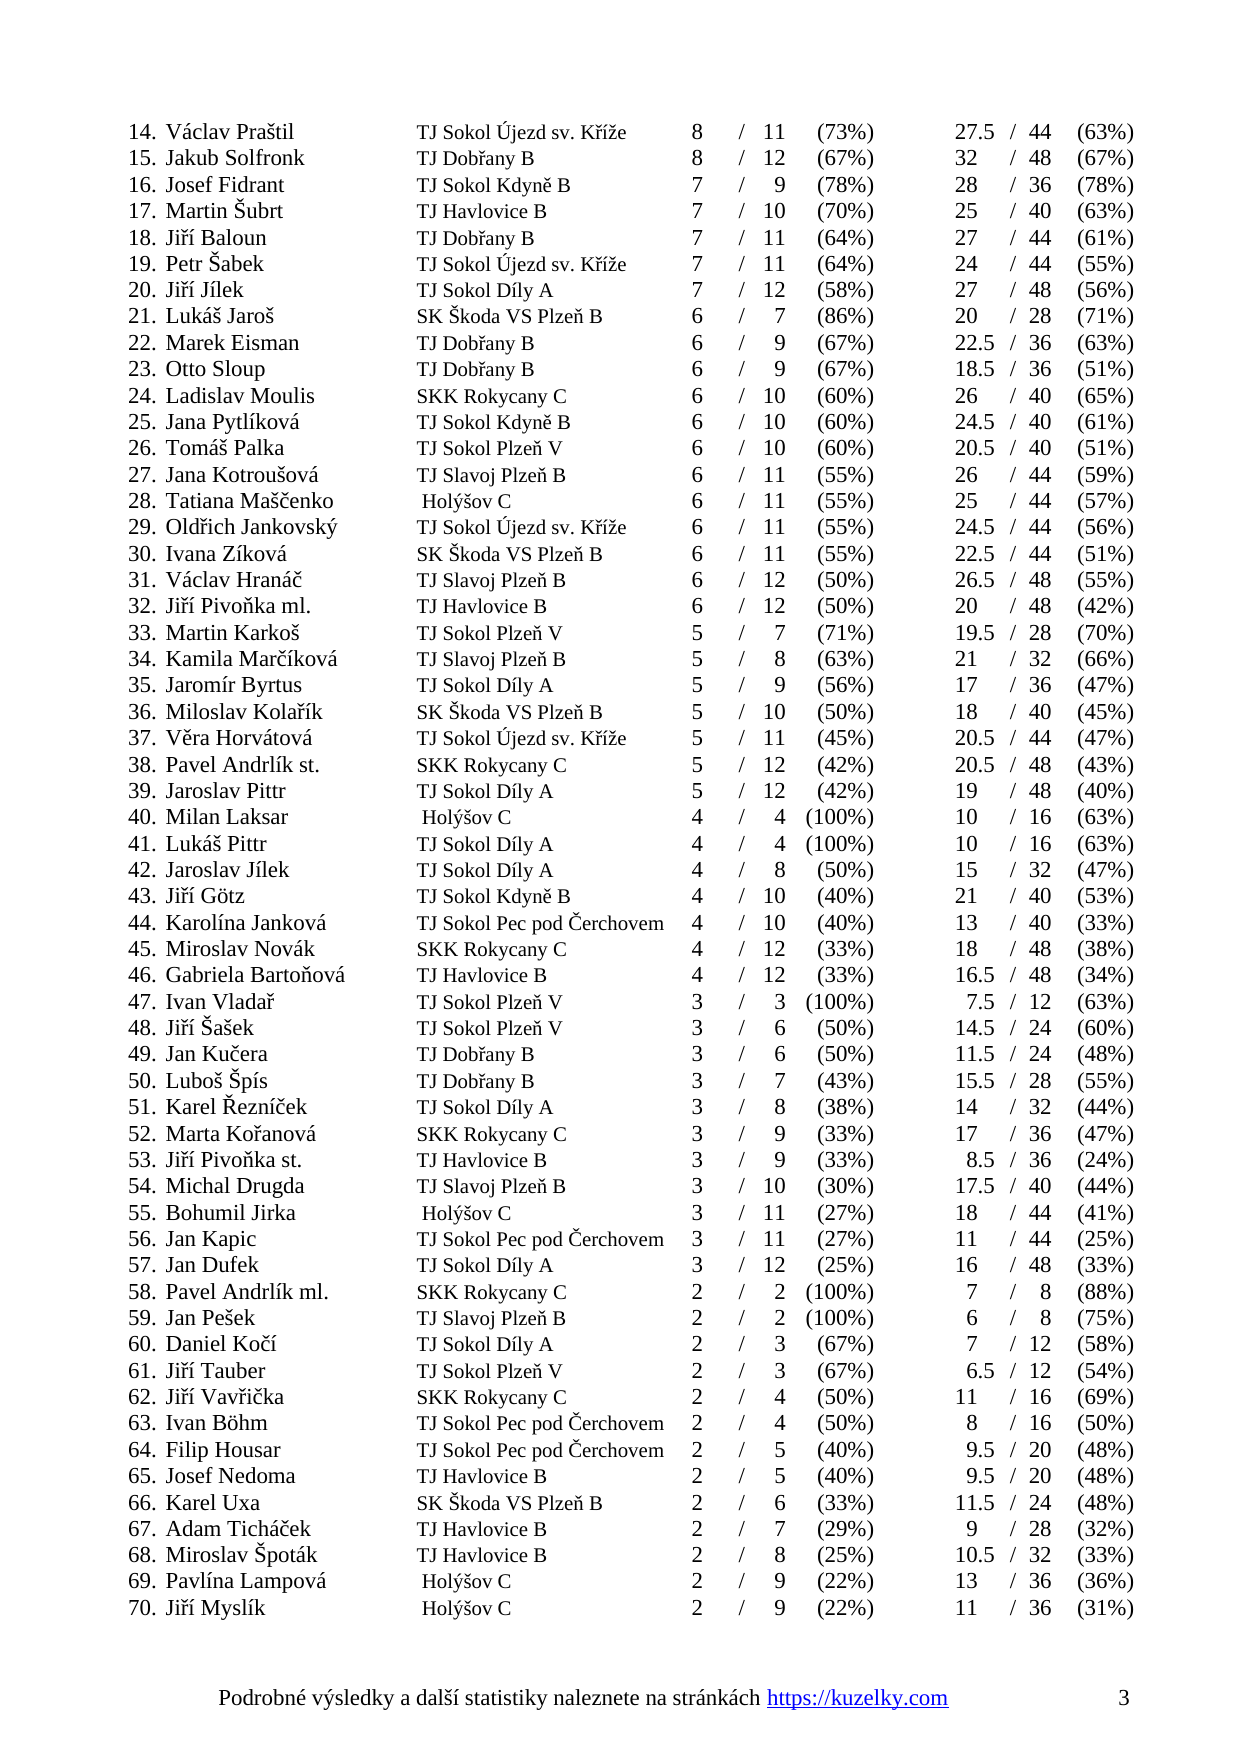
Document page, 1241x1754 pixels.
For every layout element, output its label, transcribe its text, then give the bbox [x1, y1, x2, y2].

text 60. Daniel Kočí TJ Sokol Díly A 2 / 3 (67%) 7 / 12 (58%) [106, 1330, 1134, 1357]
text 16. Josef Fidrant TJ Sokol Kdyně B 7 / 9 (78%) 28 / 36 (78%) [106, 171, 1134, 197]
text 18. Jiří Baloun TJ Dobřany B 7 / 11 (64%) 27 / 44 (61%) [106, 223, 1134, 250]
text 54. Michal Drugda TJ Slavoj Plzeň B 3 / 10 (30%) 17.5 / 40 (44%) [106, 1172, 1134, 1199]
text 47. Ivan Vladař TJ Sokol Plzeň V 3 / 3 (100%) 7.5 / 12 (63%) [106, 988, 1134, 1014]
text 32. Jiří Pivoňka ml. TJ Havlovice B 6 / 12 (50%) 20 / 48 (42%) [106, 592, 1134, 619]
text 56. Jan Kapic TJ Sokol Pec pod Čerchovem 3 / 11 (27%) 11 / 44 (25%) [106, 1225, 1134, 1251]
text 50. Luboš Špís TJ Dobřany B 3 / 7 (43%) 15.5 / 28 (55%) [106, 1067, 1134, 1093]
text 21. Lukáš Jaroš SK Škoda VS Plzeň B 6 / 7 (86%) 20 / 28 (71%) [106, 303, 1134, 329]
text 64. Filip Housar TJ Sokol Pec pod Čerchovem 2 / 5 (40%) 9.5 / 20 (48%) [106, 1436, 1134, 1462]
text 58. Pavel Andrlík ml. SKK Rokycany C 2 / 2 (100%) 7 / 8 (88%) [106, 1278, 1134, 1304]
text 34. Kamila Marčíková TJ Slavoj Plzeň B 5 / 8 (63%) 21 / 32 (66%) [106, 645, 1134, 672]
text 27. Jana Kotroušová TJ Slavoj Plzeň B 6 / 11 (55%) 26 / 44 (59%) [106, 461, 1134, 487]
text 41. Lukáš Pittr TJ Sokol Díly A 4 / 4 (100%) 10 / 16 (63%) [106, 830, 1134, 856]
text 30. Ivana Zíková SK Škoda VS Plzeň B 6 / 11 (55%) 22.5 / 44 (51%) [106, 540, 1134, 566]
text 37. Věra Horvátová TJ Sokol Újezd sv. Kříže 5 / 11 (45%) 20.5 / 44 (47%) [106, 724, 1134, 751]
text 65. Josef Nedoma TJ Havlovice B 2 / 5 (40%) 9.5 / 20 (48%) [106, 1462, 1134, 1488]
text 22. Marek Eisman TJ Dobřany B 6 / 9 (67%) 22.5 / 36 (63%) [106, 329, 1134, 355]
text 55. Bohumil Jirka Holýšov C 3 / 11 (27%) 18 / 44 (41%) [106, 1199, 1134, 1225]
text 70. Jiří Myslík Holýšov C 2 / 9 (22%) 11 / 36 (31%) [106, 1594, 1134, 1620]
text 33. Martin Karkoš TJ Sokol Plzeň V 5 / 7 (71%) 19.5 / 28 (70%) [106, 619, 1134, 645]
text 14. Václav Praštil TJ Sokol Újezd sv. Kříže 8 / 11 (73%) 27.5 / 44 (63%) [106, 118, 1134, 144]
text 63. Ivan Böhm TJ Sokol Pec pod Čerchovem 2 / 4 (50%) 8 / 16 (50%) [106, 1409, 1134, 1436]
text 61. Jiří Tauber TJ Sokol Plzeň V 2 / 3 (67%) 6.5 / 12 (54%) [106, 1357, 1134, 1383]
text 46. Gabriela Bartoňová TJ Havlovice B 4 / 12 (33%) 16.5 / 48 (34%) [106, 961, 1134, 988]
text 49. Jan Kučera TJ Dobřany B 3 / 6 (50%) 11.5 / 24 (48%) [106, 1041, 1134, 1067]
text 15. Jakub Solfronk TJ Dobřany B 8 / 12 (67%) 32 / 48 (67%) [106, 144, 1134, 171]
text 62. Jiří Vavřička SKK Rokycany C 2 / 4 (50%) 11 / 16 (69%) [106, 1383, 1134, 1409]
text 66. Karel Uxa SK Škoda VS Plzeň B 2 / 6 (33%) 11.5 / 24 (48%) [106, 1488, 1134, 1515]
text 51. Karel Řezníček TJ Sokol Díly A 3 / 8 (38%) 14 / 32 (44%) [106, 1093, 1134, 1119]
text 53. Jiří Pivoňka st. TJ Havlovice B 3 / 9 (33%) 8.5 / 36 (24%) [106, 1146, 1134, 1172]
text 25. Jana Pytlíková TJ Sokol Kdyně B 6 / 10 (60%) 24.5 / 40 (61%) [106, 408, 1134, 434]
text 48. Jiří Šašek TJ Sokol Plzeň V 3 / 6 (50%) 14.5 / 24 (60%) [106, 1014, 1134, 1041]
text 20. Jiří Jílek TJ Sokol Díly A 7 / 12 (58%) 27 / 48 (56%) [106, 276, 1134, 303]
text 39. Jaroslav Pittr TJ Sokol Díly A 5 / 12 (42%) 19 / 48 (40%) [106, 777, 1134, 803]
text 45. Miroslav Novák SKK Rokycany C 4 / 12 (33%) 18 / 48 (38%) [106, 935, 1134, 961]
text 26. Tomáš Palka TJ Sokol Plzeň V 6 / 10 (60%) 20.5 / 40 (51%) [106, 434, 1134, 461]
text 44. Karolína Janková TJ Sokol Pec pod Čerchovem 4 / 10 (40%) 13 / 40 (33%) [106, 909, 1134, 935]
text 23. Otto Sloup TJ Dobřany B 6 / 9 (67%) 18.5 / 36 (51%) [106, 355, 1134, 382]
text 52. Marta Kořanová SKK Rokycany C 3 / 9 (33%) 17 / 36 (47%) [106, 1119, 1134, 1146]
text 40. Milan Laksar Holýšov C 4 / 4 (100%) 10 / 16 (63%) [106, 803, 1134, 830]
text 28. Tatiana Maščenko Holýšov C 6 / 11 (55%) 25 / 44 (57%) [106, 487, 1134, 513]
text 19. Petr Šabek TJ Sokol Újezd sv. Kříže 7 / 11 (64%) 24 / 44 (55%) [106, 250, 1134, 276]
text 68. Miroslav Špoták TJ Havlovice B 2 / 8 (25%) 10.5 / 32 (33%) [106, 1541, 1134, 1568]
text 29. Oldřich Jankovský TJ Sokol Újezd sv. Kříže 6 / 11 (55%) 24.5 / 44 (56%) [106, 513, 1134, 540]
text 57. Jan Dufek TJ Sokol Díly A 3 / 12 (25%) 16 / 48 (33%) [106, 1251, 1134, 1278]
text 24. Ladislav Moulis SKK Rokycany C 6 / 10 (60%) 26 / 40 (65%) [106, 382, 1134, 408]
text 69. Pavlína Lampová Holýšov C 2 / 9 (22%) 13 / 36 (36%) [106, 1568, 1134, 1594]
text 31. Václav Hranáč TJ Slavoj Plzeň B 6 / 12 (50%) 26.5 / 48 (55%) [106, 566, 1134, 592]
text 59. Jan Pešek TJ Slavoj Plzeň B 2 / 2 (100%) 6 / 8 (75%) [106, 1304, 1134, 1330]
text 43. Jiří Götz TJ Sokol Kdyně B 4 / 10 (40%) 21 / 40 (53%) [106, 882, 1134, 909]
text 67. Adam Ticháček TJ Havlovice B 2 / 7 (29%) 9 / 28 (32%) [106, 1515, 1134, 1541]
text 36. Miloslav Kolařík SK Škoda VS Plzeň B 5 / 10 (50%) 18 / 40 (45%) [106, 698, 1134, 724]
text 38. Pavel Andrlík st. SKK Rokycany C 5 / 12 (42%) 20.5 / 48 (43%) [106, 751, 1134, 777]
text 17. Martin Šubrt TJ Havlovice B 7 / 10 (70%) 25 / 40 (63%) [106, 197, 1134, 223]
text 42. Jaroslav Jílek TJ Sokol Díly A 4 / 8 (50%) 15 / 32 (47%) [106, 856, 1134, 882]
text 35. Jaromír Byrtus TJ Sokol Díly A 5 / 9 (56%) 17 / 36 (47%) [106, 672, 1134, 698]
